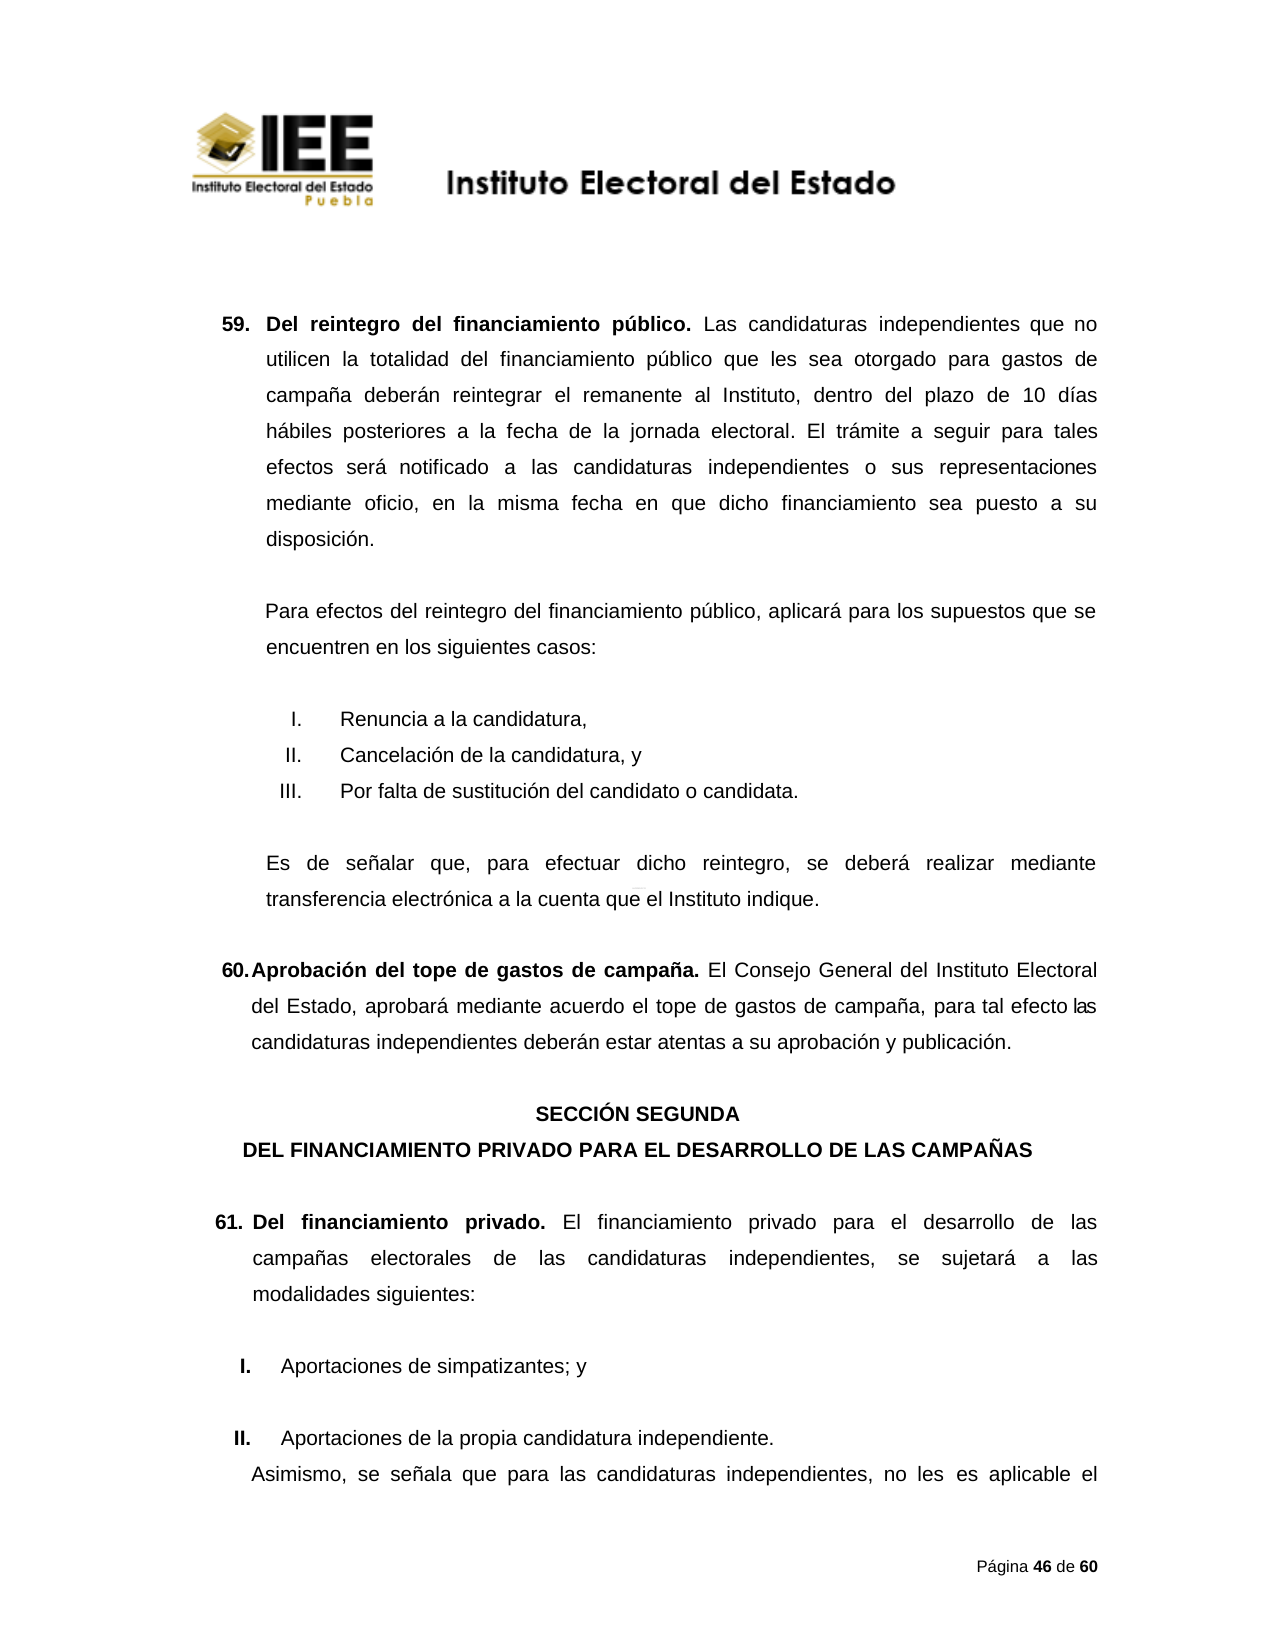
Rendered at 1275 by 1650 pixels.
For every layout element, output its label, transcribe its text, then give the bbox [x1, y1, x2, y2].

list Aportaciones de simpatizantes; y [251, 1353, 1098, 1377]
list Cancelación de la candidatura, y [302, 743, 1098, 767]
list Por falta de sustitución del candidato o candidata. [302, 778, 1098, 802]
list Del reintegro del financiamiento público. Las candidaturas independientes que no utilicen la totalidad del financiamiento público que les sea otorgado para gastos de campaña deberán reintegrar el remanente al Instituto, dentro del plazo de 10 días hábiles posteriores a la fecha de la jornada electoral. El trámite a seguir para tales efectos será notificado a las candidaturas independientes o sus representaciones mediante oficio, en la misma fecha en que dicho financiamiento sea puesto a su disposición. [222, 311, 1098, 551]
list Aportaciones de la propia candidatura independiente. [251, 1425, 1098, 1449]
text Es de señalar que, para efectuar dicho reintegro, se deberá realizar mediante transferencia electrónica a la cuenta que el Instituto indique. [266, 850, 1098, 910]
picture [418, 133, 919, 237]
picture [177, 73, 398, 237]
list Del financiamiento privado. El financiamiento privado para el desarrollo de las campañas electorales de las candidaturas independientes, se sujetará a las modalidades siguientes: [215, 1210, 1098, 1306]
list Aprobación del tope de gastos de campaña. El Consejo General del Instituto Electoral del Estado, aprobará mediante acuerdo el tope de gastos de campaña, para tal efecto las candidaturas independientes deberán estar atentas a su aprobación y publicación. [222, 958, 1098, 1054]
subtitle SECCIÓN SEGUNDA DEL FINANCIAMIENTO PRIVADO PARA EL DESARROLLO DE LAS CAMPAÑAS [177, 1102, 1098, 1162]
list Para efectos del reintegro del financiamiento público, aplicará para los supuestos que se encuentren en los siguientes casos: [265, 599, 1098, 659]
list Renuncia a la candidatura, [302, 707, 1098, 731]
